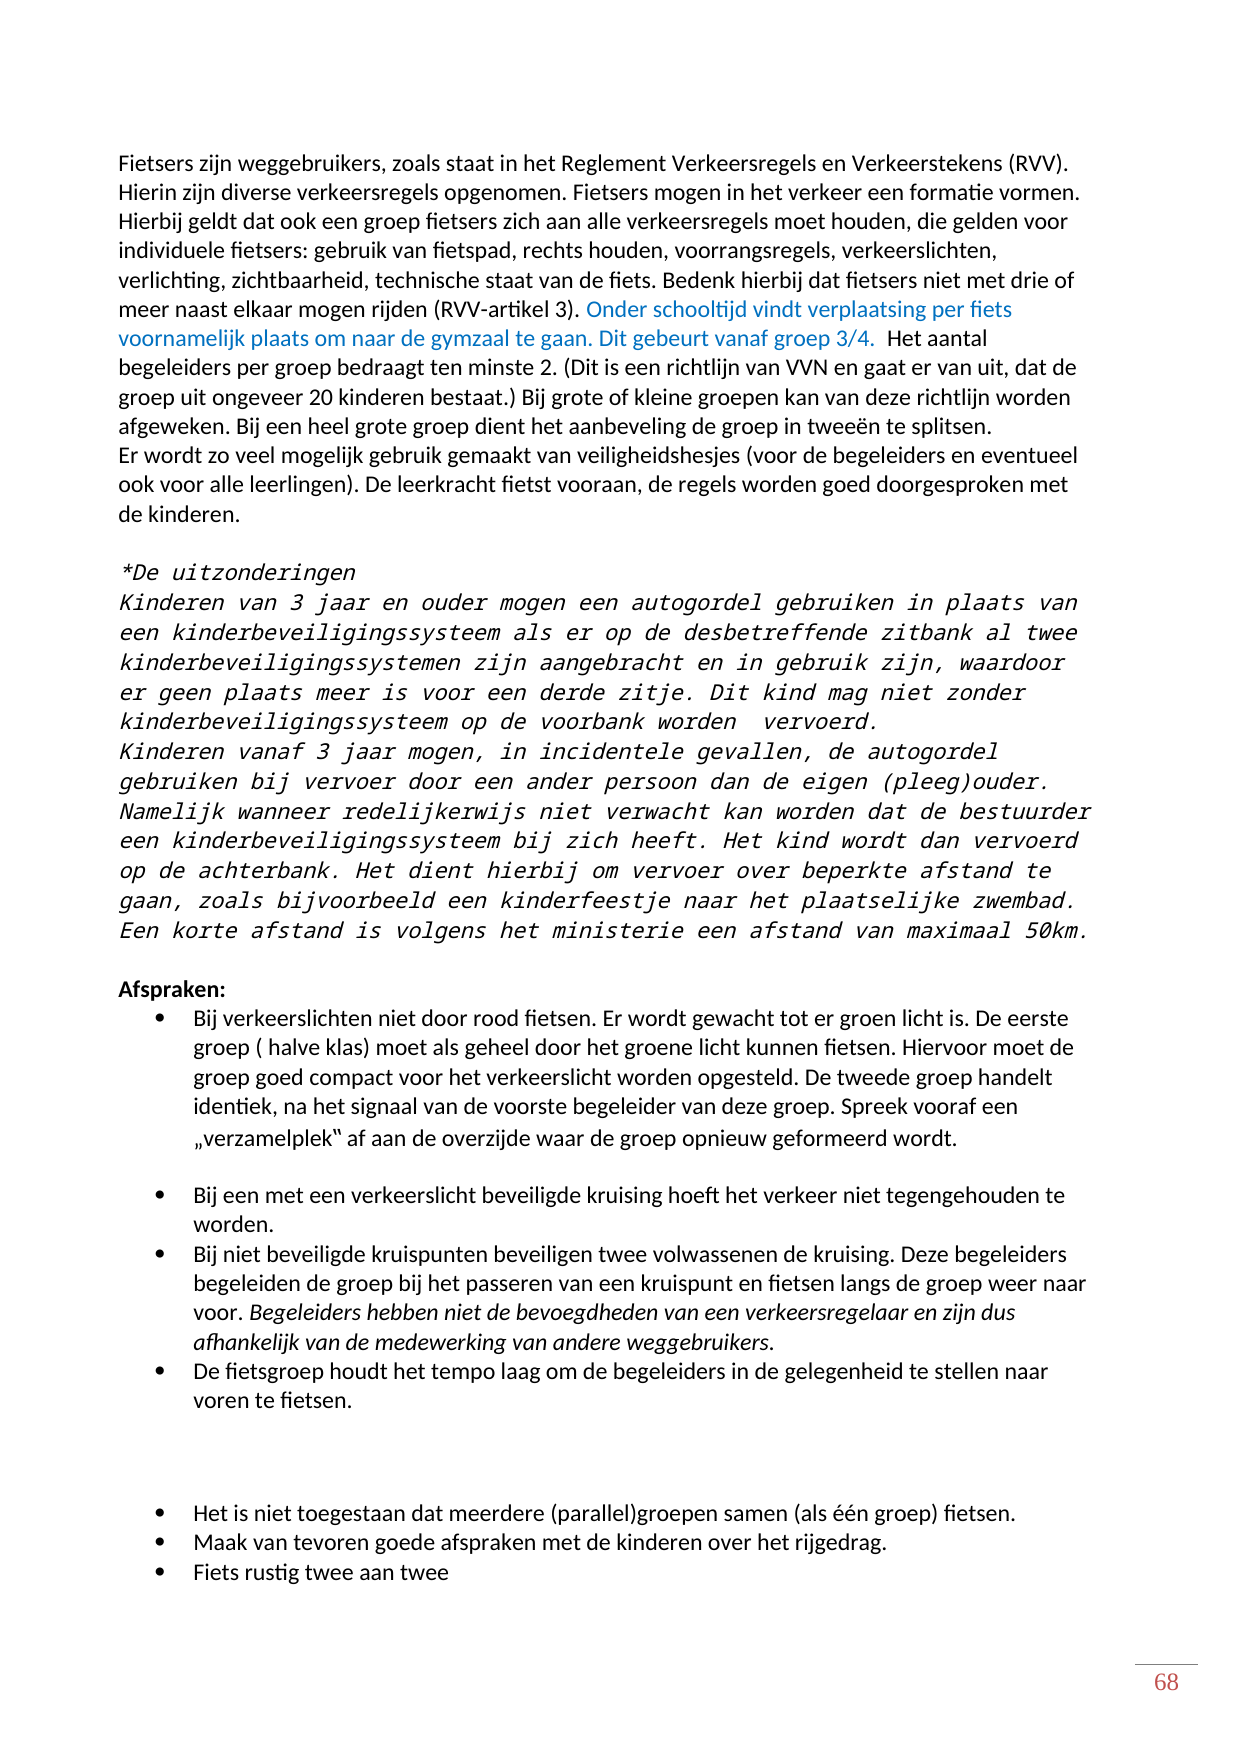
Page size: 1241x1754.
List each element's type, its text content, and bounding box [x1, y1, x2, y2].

list De fietsgroep houdt het tempo laag om de begeleiders in de gelegenheid te stellen naar voren te fietsen. [156, 1356, 1093, 1414]
list Bij verkeerslichten niet door rood fietsen. Er wordt gewacht tot er groen licht is. De eerste groep ( halve klas) moet als geheel door het groene licht kunnen fietsen. Hiervoor moet de groep goed compact voor het verkeerslicht worden opgesteld. De tweede groep handelt identiek, na het signaal van de voorste begeleider van deze groep. Spreek vooraf een „verzamelplek‟ af aan de overzijde waar de groep opnieuw geformeerd wordt. [156, 1003, 1093, 1153]
list Maak van tevoren goede afspraken met de kinderen over het rijgedrag. [156, 1527, 1093, 1557]
text Fietsers zijn weggebruikers, zoals staat in het Reglement Verkeersregels en Verkeerstekens (RVV). Hierin zijn diverse verkeersregels opgenomen. Fietsers mogen in het verkeer een formatie vormen. Hierbij geldt dat ook een groep fietsers zich aan alle verkeersregels moet houden, die gelden voor individuele fietsers: gebruik van fietspad, rechts houden, voorrangsregels, verkeerslichten, verlichting, zichtbaarheid, technische staat van de fiets. Bedenk hierbij dat fietsers niet met drie of meer naast elkaar mogen rijden (RVV-artikel 3). Onder schooltijd vindt verplaatsing per fiets voornamelijk plaats om naar de gymzaal te gaan. Dit gebeurt vanaf groep 3/4. Het aantal begeleiders per groep bedraagt ten minste 2. (Dit is een richtlijn van VVN en gaat er van uit, dat de groep uit ongeveer 20 kinderen bestaat.) Bij grote of kleine groepen kan van deze richtlijn worden afgeweken. Bij een heel grote groep dient het aanbeveling de groep in tweeën te splitsen. [118, 148, 1093, 440]
text Kinderen vanaf 3 jaar mogen, in incidentele gevallen, de autogordel gebruiken bij vervoer door een ander persoon dan de eigen (pleeg)ouder. Namelijk wanneer redelijkerwijs niet verwacht kan worden dat de bestuurder een kinderbeveiligingssysteem bij zich heeft. Het kind wordt dan vervoerd op de achterbank. Het dient hierbij om vervoer over beperkte afstand te gaan, zoals bijvoorbeeld een kinderfeestje naar het plaatselijke zwembad. Een korte afstand is volgens het ministerie een afstand van maximaal 50km. [118, 736, 1093, 945]
list Bij een met een verkeerslicht beveiligde kruising hoeft het verkeer niet tegengehouden te worden. [156, 1180, 1093, 1239]
list Fiets rustig twee aan twee [156, 1557, 1093, 1586]
text Kinderen van 3 jaar en ouder mogen een autogordel gebruiken in plaats van een kinderbeveiligingssysteem als er op de desbetreffende zitbank al twee kinderbeveiligingssystemen zijn aangebracht en in gebruik zijn, waardoor er geen plaats meer is voor een derde zitje. Dit kind mag niet zonder kinderbeveiligingssysteem op de voorbank worden vervoerd. [118, 587, 1093, 736]
list Het is niet toegestaan dat meerdere (parallel)groepen samen (als één groep) fietsen. [156, 1498, 1093, 1527]
text Er wordt zo veel mogelijk gebruik gemaakt van veiligheidshesjes (voor de begeleiders en eventueel ook voor alle leerlingen). De leerkracht fietst vooraan, de regels worden goed doorgesproken met de kinderen. [118, 440, 1093, 528]
text Afspraken: [118, 974, 1093, 1003]
list Bij niet beveiligde kruispunten beveiligen twee volwassenen de kruising. Deze begeleiders begeleiden de groep bij het passeren van een kruispunt en fietsen langs de groep weer naar voor. Begeleiders hebben niet de bevoegdheden van een verkeersregelaar en zijn dus afhankelijk van de medewerking van andere weggebruikers. [156, 1239, 1093, 1356]
text *De uitzonderingen [118, 557, 1093, 587]
